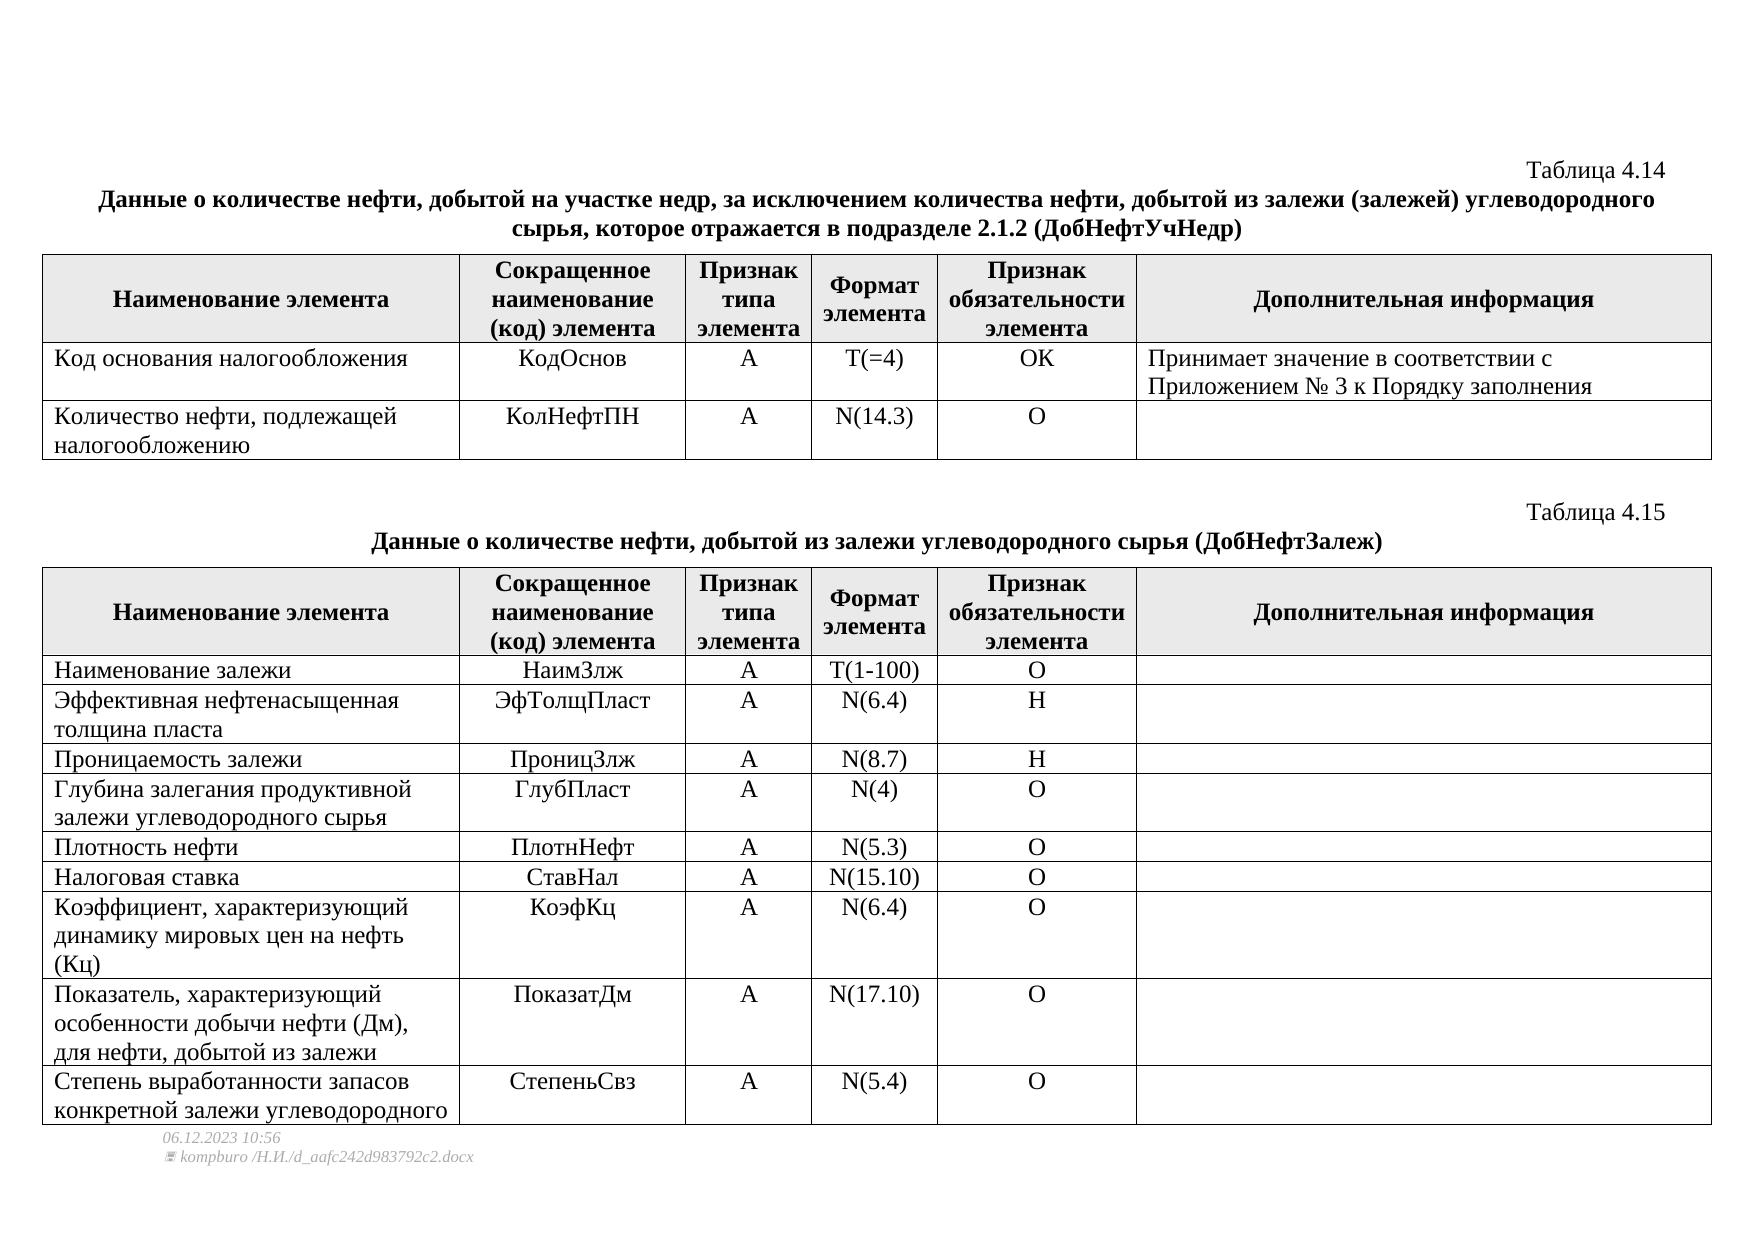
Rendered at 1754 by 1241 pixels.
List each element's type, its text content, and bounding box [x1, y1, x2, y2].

table_cell N(8.7) [812, 744, 937, 773]
table_cell [1137, 744, 1711, 773]
table_cell О [938, 1066, 1136, 1124]
table_cell N(5.4) [812, 1066, 937, 1124]
table_cell [1137, 832, 1711, 861]
table_cell Коэффициент, характеризующий динамику мировых цен на нефть (Кц) [43, 892, 459, 978]
table_cell A [686, 892, 811, 978]
table_cell A [686, 343, 811, 400]
table_header Сокращенное наименование (код) элемента [460, 568, 685, 654]
table_cell A [686, 401, 811, 459]
table_cell Глубина залегания продуктивной залежи углеводородного сырья [43, 774, 459, 831]
text Данные о количестве нефти, добытой на участке недр, за исключением количества нефти, добытой из залежи (залежей) углеводородного сырья, которое отражается в подразделе 2.1.2 (ДобНефтУчНедр) [88, 184, 1665, 242]
text Таблица 4.14 [88, 156, 1665, 184]
table_cell СтепеньСвз [460, 1066, 685, 1124]
table_cell Наименование залежи [43, 656, 459, 684]
text Таблица 4.15 [88, 497, 1665, 526]
table_cell ГлубПласт [460, 774, 685, 831]
table_cell A [686, 744, 811, 773]
table_cell A [686, 979, 811, 1065]
table_cell N(15.10) [812, 862, 937, 891]
table_cell ПлотнНефт [460, 832, 685, 861]
table_cell О [938, 892, 1136, 978]
table_cell [1137, 685, 1711, 743]
table_cell N(5.3) [812, 832, 937, 861]
text Данные о количестве нефти, добытой из залежи углеводородного сырья (ДобНефтЗалеж) [88, 526, 1665, 555]
table_header Сокращенное наименование (код) элемента [460, 255, 685, 342]
table_cell ПоказатДм [460, 979, 685, 1065]
table_cell КодОснов [460, 343, 685, 400]
table_cell О [938, 656, 1136, 684]
table_cell [1137, 862, 1711, 891]
table_cell Н [938, 744, 1136, 773]
table_cell О [938, 774, 1136, 831]
table_cell ПроницЗлж [460, 744, 685, 773]
table_cell Количество нефти, подлежащей налогообложению [43, 401, 459, 459]
table_header Признак обязательности элемента [938, 568, 1136, 654]
table_cell Плотность нефти [43, 832, 459, 861]
table_cell N(14.3) [812, 401, 937, 459]
table_cell СтавНал [460, 862, 685, 891]
table_cell A [686, 685, 811, 743]
table_cell N(6.4) [812, 892, 937, 978]
table_header Наименование элемента [43, 568, 459, 654]
table_cell КолНефтПН [460, 401, 685, 459]
table_cell НаимЗлж [460, 656, 685, 684]
table_header Дополнительная информация [1137, 568, 1711, 654]
table_cell A [686, 656, 811, 684]
table_header Признак обязательности элемента [938, 255, 1136, 342]
table_cell ОК [938, 343, 1136, 400]
table_cell О [938, 401, 1136, 459]
table_cell Код основания налогообложения [43, 343, 459, 400]
table_cell О [938, 832, 1136, 861]
table_cell [1137, 656, 1711, 684]
table_header Формат элемента [812, 568, 937, 654]
table_cell A [686, 774, 811, 831]
table_cell N(17.10) [812, 979, 937, 1065]
table_cell A [686, 832, 811, 861]
table_cell [1137, 401, 1711, 459]
table_cell Налоговая ставка [43, 862, 459, 891]
table_cell [1137, 979, 1711, 1065]
table_header Признак типа элемента [686, 255, 811, 342]
table_cell О [938, 862, 1136, 891]
table_cell [1137, 1066, 1711, 1124]
table_cell A [686, 862, 811, 891]
table_header Дополнительная информация [1137, 255, 1711, 342]
table_header Наименование элемента [43, 255, 459, 342]
table_header Формат элемента [812, 255, 937, 342]
table_cell T(=4) [812, 343, 937, 400]
table_cell Принимает значение в соответствии с Приложением № 3 к Порядку заполнения [1137, 343, 1711, 400]
table_cell Показатель, характеризующий особенности добычи нефти (Дм), для нефти, добытой из залежи [43, 979, 459, 1065]
table_cell Степень выработанности запасов конкретной залежи углеводородного сырья [43, 1066, 459, 1124]
table_cell Н [938, 685, 1136, 743]
table_header Признак типа элемента [686, 568, 811, 654]
table_cell ЭфТолщПласт [460, 685, 685, 743]
table_cell О [938, 979, 1136, 1065]
table_cell Эффективная нефтенасыщенная толщина пласта [43, 685, 459, 743]
table_cell Проницаемость залежи [43, 744, 459, 773]
table_cell A [686, 1066, 811, 1124]
table_cell КоэфКц [460, 892, 685, 978]
table_cell T(1-100) [812, 656, 937, 684]
table_cell [1137, 774, 1711, 831]
table_cell N(6.4) [812, 685, 937, 743]
table_cell N(4) [812, 774, 937, 831]
table_cell [1137, 892, 1711, 978]
